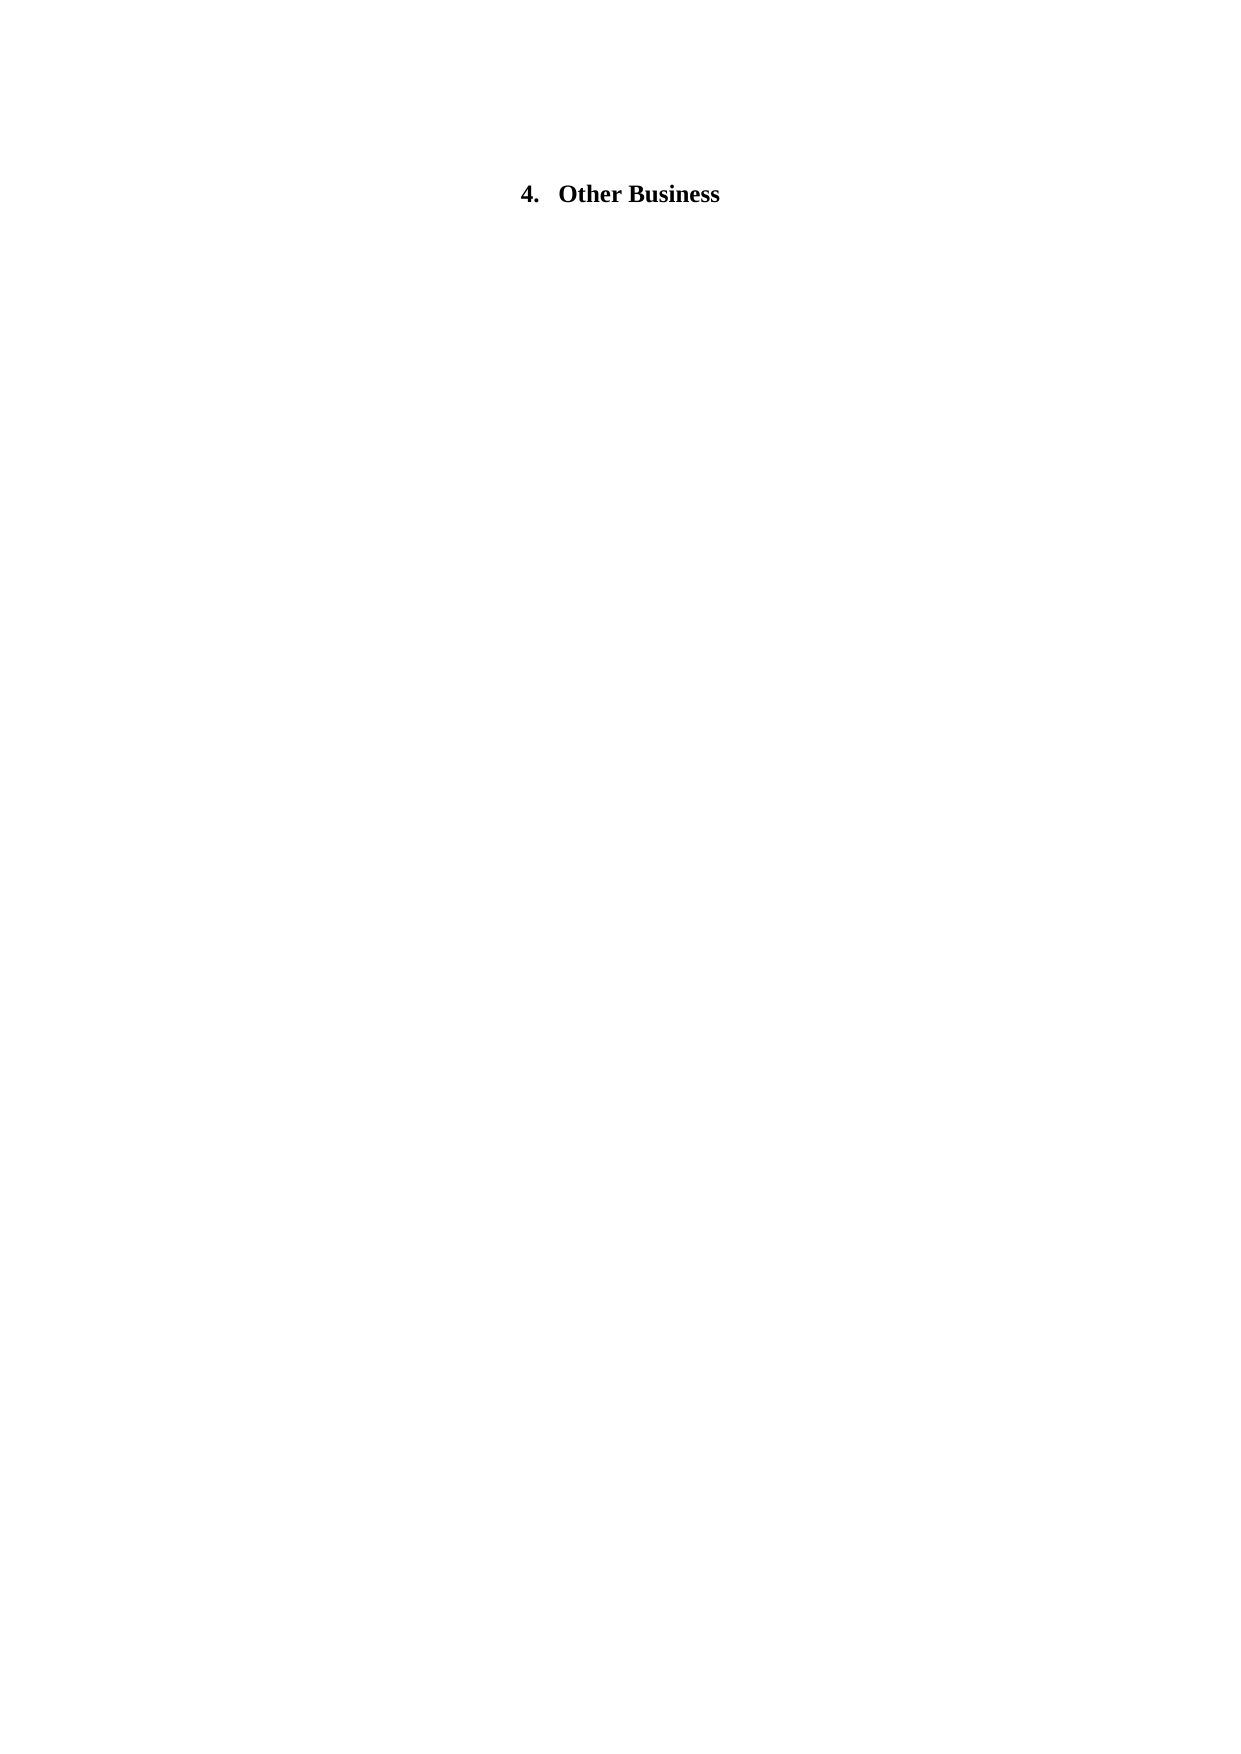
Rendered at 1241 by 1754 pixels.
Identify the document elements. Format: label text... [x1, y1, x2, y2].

list Other Business [150, 179, 1090, 207]
